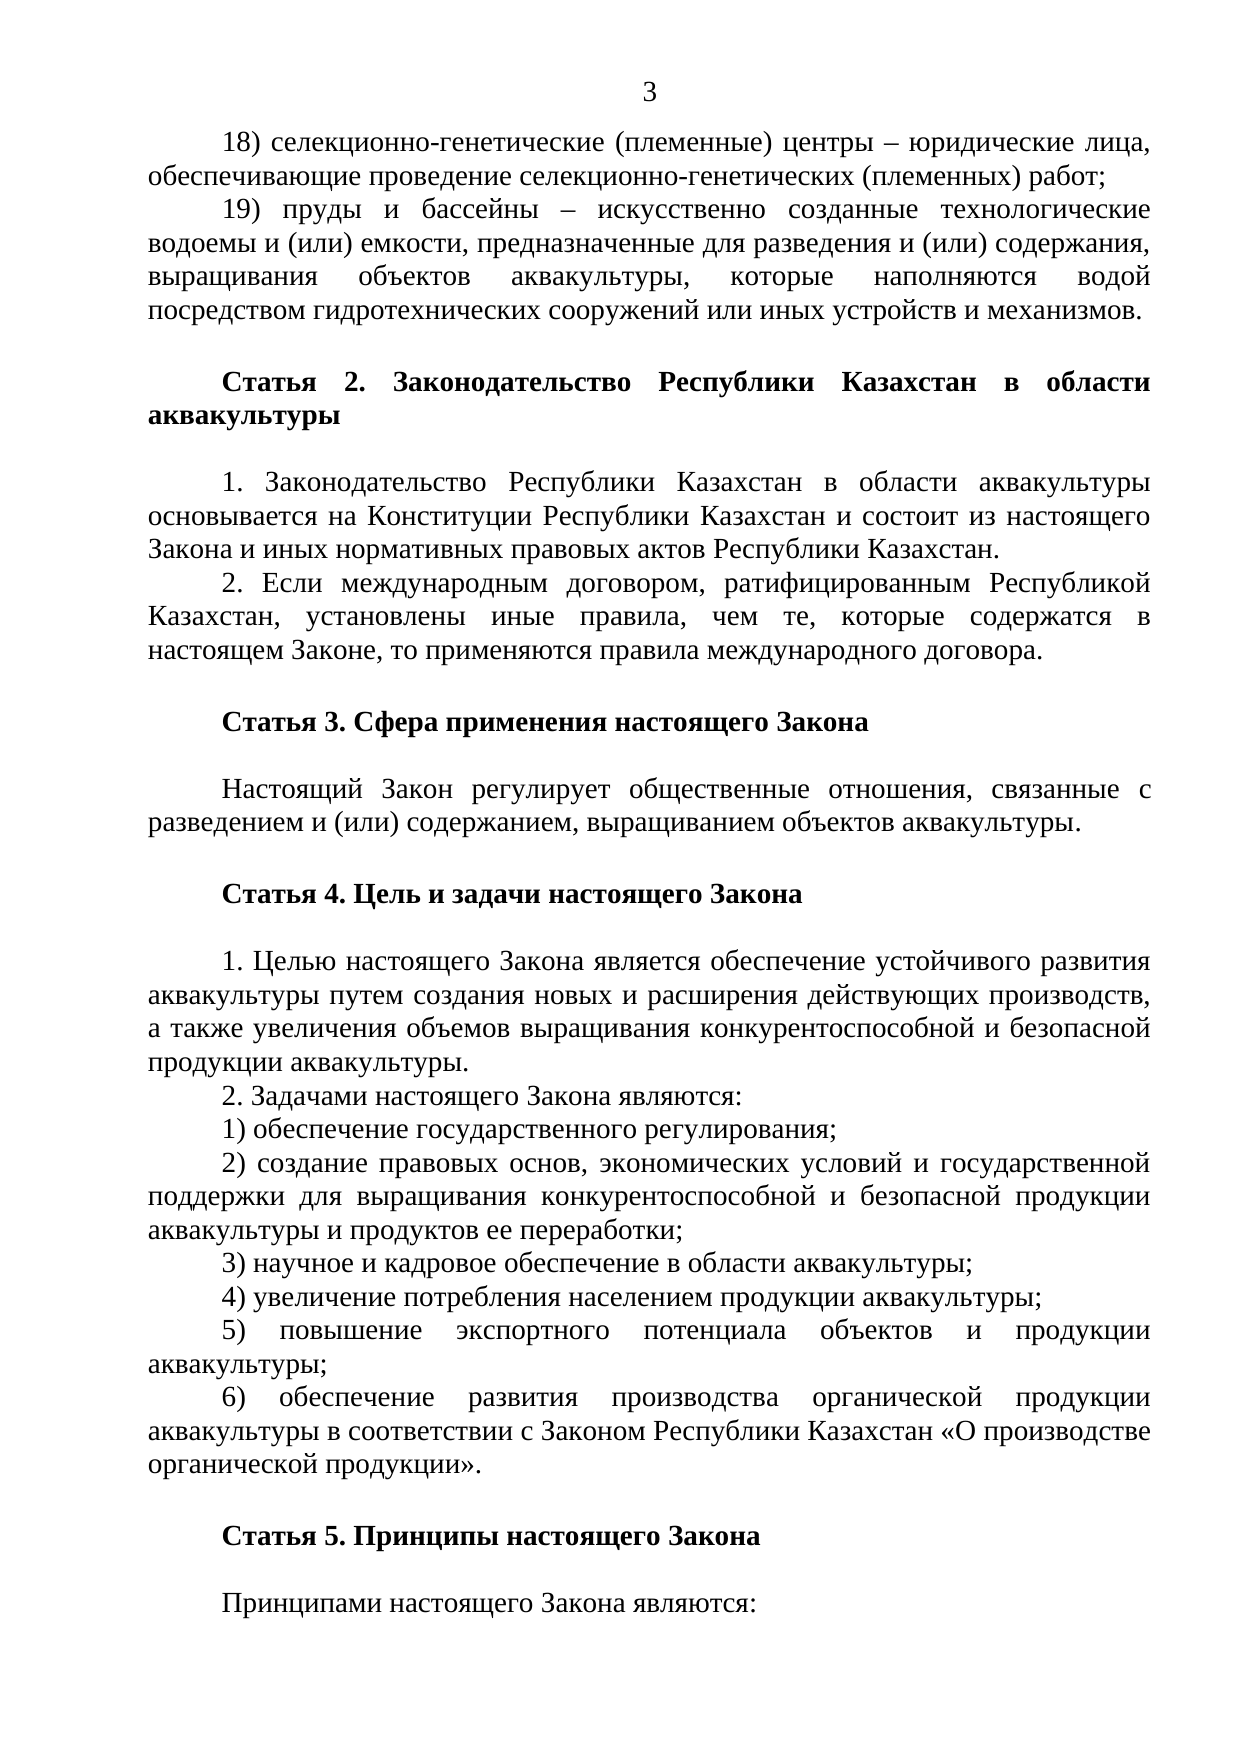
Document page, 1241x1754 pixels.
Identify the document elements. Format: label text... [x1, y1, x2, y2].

text Статья 2. Законодательство Республики Казахстан в области аквакультуры [148, 364, 1152, 431]
text Настоящий Закон регулирует общественные отношения, связанные с разведением и (или) содержанием, выращиванием объектов аквакультуры. [148, 771, 1152, 838]
text Статья 3. Сфера применения настоящего Закона [148, 704, 1152, 737]
text 1) обеспечение государственного регулирования; [148, 1111, 1152, 1145]
text 6) обеспечение развития производства органической продукции аквакультуры в соответствии с Законом Республики Казахстан «О производстве органической продукции». [148, 1379, 1152, 1480]
text 5) повышение экспортного потенциала объектов и продукции аквакультуры; [148, 1312, 1152, 1379]
text Принципами настоящего Закона являются: [148, 1586, 1152, 1619]
text 3) научное и кадровое обеспечение в области аквакультуры; [148, 1245, 1152, 1279]
text 1. Законодательство Республики Казахстан в области аквакультуры основывается на Конституции Республики Казахстан и состоит из настоящего Закона и иных нормативных правовых актов Республики Казахстан. [148, 464, 1152, 565]
text 2) создание правовых основ, экономических условий и государственной поддержки для выращивания конкурентоспособной и безопасной продукции аквакультуры и продуктов ее переработки; [148, 1145, 1152, 1245]
text 19) пруды и бассейны – искусственно созданные технологические водоемы и (или) емкости, предназначенные для разведения и (или) содержания, выращивания объектов аквакультуры, которые наполняются водой посредством гидротехнических сооружений или иных устройств и механизмов. [148, 191, 1152, 325]
text 2. Если международным договором, ратифицированным Республикой Казахстан, установлены иные правила, чем те, которые содержатся в настоящем Законе, то применяются правила международного договора. [148, 565, 1152, 666]
text 1. Целью настоящего Закона является обеспечение устойчивого развития аквакультуры путем создания новых и расширения действующих производств, а также увеличения объемов выращивания конкурентоспособной и безопасной продукции аквакультуры. [148, 943, 1152, 1078]
text Статья 4. Цель и задачи настоящего Закона [148, 876, 1152, 910]
text Статья 5. Принципы настоящего Закона [148, 1518, 1152, 1552]
text 2. Задачами настоящего Закона являются: [148, 1078, 1152, 1111]
text 4) увеличение потребления населением продукции аквакультуры; [148, 1279, 1152, 1312]
text 18) селекционно-генетические (племенные) центры – юридические лица, обеспечивающие проведение селекционно-генетических (племенных) работ; [148, 124, 1152, 191]
